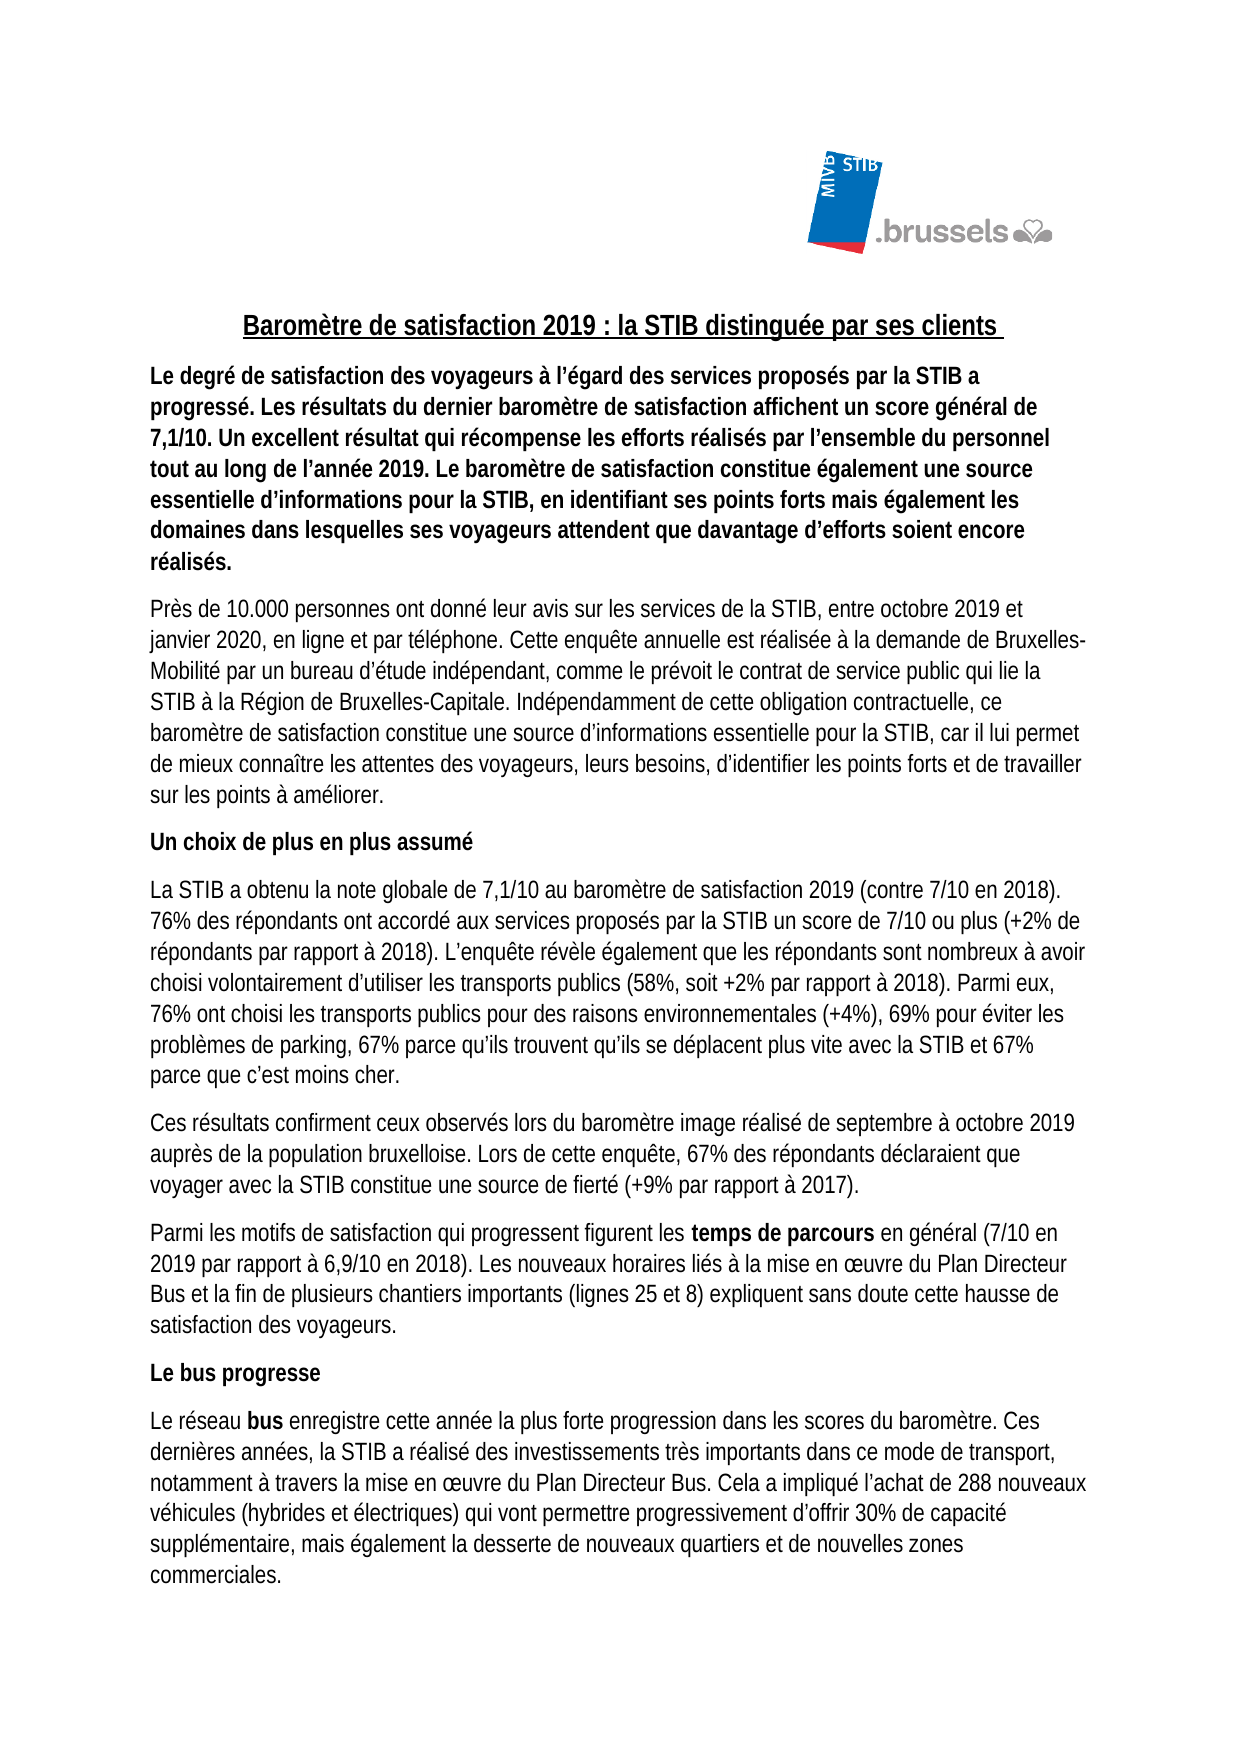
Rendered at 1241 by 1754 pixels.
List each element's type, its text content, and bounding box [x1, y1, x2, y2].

text Baromètre de satisfaction 2019 : la STIB distinguée par ses clients [150, 308, 1090, 342]
text Parmi les motifs de satisfaction qui progressent figurent les temps de parcours en général (7/10 en 2019 par rapport à 6,9/10 en 2018). Les nouveaux horaires liés à la mise en œuvre du Plan Directeur Bus et la fin de plusieurs chantiers importants (lignes 25 et 8) expliquent sans doute cette hausse de satisfaction des voyageurs. [150, 1218, 1090, 1339]
text Ces résultats confirment ceux observés lors du baromètre image réalisé de septembre à octobre 2019 auprès de la population bruxelloise. Lors de cette enquête, 67% des répondants déclaraient que voyager avec la STIB constitue une source de fierté (+9% par rapport à 2017). [150, 1108, 1090, 1199]
text Près de 10.000 personnes ont donné leur avis sur les services de la STIB, entre octobre 2019 et janvier 2020, en ligne et par téléphone. Cette enquête annuelle est réalisée à la demande de Bruxelles-Mobilité par un bureau d’étude indépendant, comme le prévoit le contrat de service public qui lie la STIB à la Région de Bruxelles-Capitale. Indépendamment de cette obligation contractuelle, ce baromètre de satisfaction constitue une source d’informations essentielle pour la STIB, car il lui permet de mieux connaître les attentes des voyageurs, leurs besoins, d’identifier les points forts et de travailler sur les points à améliorer. [150, 594, 1090, 808]
picture [806, 150, 1053, 254]
text La STIB a obtenu la note globale de 7,1/10 au baromètre de satisfaction 2019 (contre 7/10 en 2018). 76% des répondants ont accordé aux services proposés par la STIB un score de 7/10 ou plus (+2% de répondants par rapport à 2018). L’enquête révèle également que les répondants sont nombreux à avoir choisi volontairement d’utiliser les transports publics (58%, soit +2% par rapport à 2018). Parmi eux, 76% ont choisi les transports publics pour des raisons environnementales (+4%), 69% pour éviter les problèmes de parking, 67% parce qu’ils trouvent qu’ils se déplacent plus vite avec la STIB et 67% parce que c’est moins cher. [150, 875, 1090, 1089]
text Un choix de plus en plus assumé [150, 827, 1090, 856]
text Le degré de satisfaction des voyageurs à l’égard des services proposés par la STIB a progressé. Les résultats du dernier baromètre de satisfaction affichent un score général de 7,1/10. Un excellent résultat qui récompense les efforts réalisés par l’ensemble du personnel tout au long de l’année 2019. Le baromètre de satisfaction constitue également une source essentielle d’informations pour la STIB, en identifiant ses points forts mais également les domaines dans lesquelles ses voyageurs attendent que davantage d’efforts soient encore réalisés. [150, 361, 1090, 575]
text Le bus progresse [150, 1358, 1090, 1387]
text Le réseau bus enregistre cette année la plus forte progression dans les scores du baromètre. Ces dernières années, la STIB a réalisé des investissements très importants dans ce mode de transport, notamment à travers la mise en œuvre du Plan Directeur Bus. Cela a impliqué l’achat de 288 nouveaux véhicules (hybrides et électriques) qui vont permettre progressivement d’offrir 30% de capacité supplémentaire, mais également la desserte de nouveaux quartiers et de nouvelles zones commerciales. [150, 1406, 1090, 1589]
